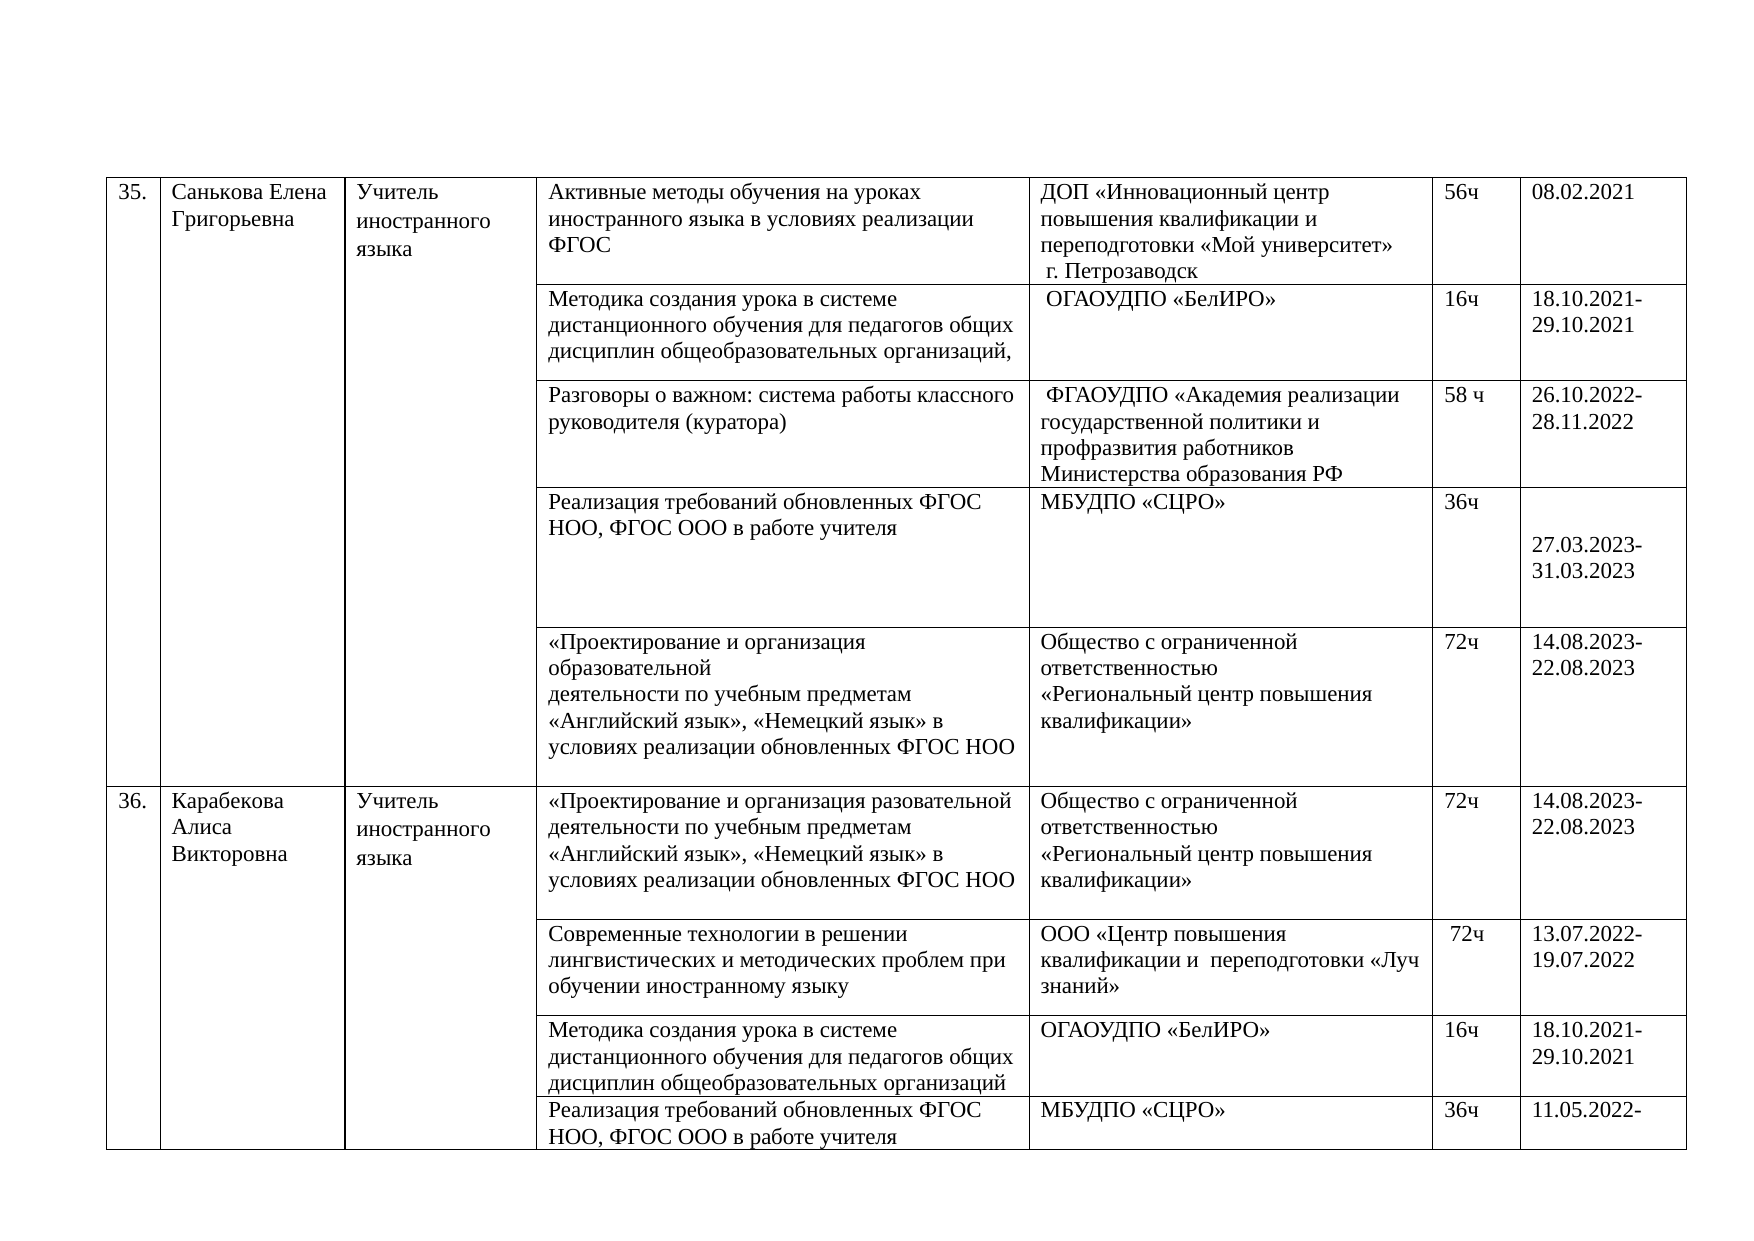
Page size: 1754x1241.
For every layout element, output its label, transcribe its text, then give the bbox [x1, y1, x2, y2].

table_cell ООО «Центр повышения квалификации и переподготовки «Луч знаний» [1030, 920, 1432, 1015]
table_cell ОГАОУДПО «БелИРО» [1030, 285, 1432, 380]
table_cell [107, 787, 160, 1149]
table_cell Учитель иностранного языка [346, 787, 536, 1149]
table_cell Современные технологии в решении лингвистических и методических проблем при обучении иностранному языку [537, 920, 1029, 1015]
table_cell 14.08.2023- 22.08.2023 [1521, 628, 1686, 786]
table_cell 72ч [1433, 628, 1520, 786]
table_cell 72ч [1433, 787, 1520, 919]
table_cell ОГАОУДПО «БелИРО» [1030, 1016, 1432, 1096]
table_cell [537, 1097, 1029, 1149]
table_cell 72ч [1433, 920, 1520, 1015]
table_cell 13.07.2022-19.07.2022 [1521, 920, 1686, 1015]
table_cell 56ч [1433, 178, 1520, 284]
table_cell Методика создания урока в системе дистанционного обучения для педагогов общих дисциплин общеобразовательных организаций, [537, 285, 1029, 380]
table_cell ДОП «Инновационный центр повышения квалификации и переподготовки «Мой университет» г. Петрозаводск [1030, 178, 1432, 284]
table_cell [107, 178, 160, 786]
table_cell Санькова Елена Григорьевна [161, 178, 344, 786]
table_cell Реализация требований обновленных ФГОС НОО, ФГОС ООО в работе учителя [537, 488, 1029, 627]
table_cell 16ч [1433, 1016, 1520, 1096]
table_cell 36ч [1433, 488, 1520, 627]
table_cell ФГАОУДПО «Академия реализации государственной политики и профразвития работников Министерства образования РФ [1030, 381, 1432, 487]
table_cell 18.10.2021-29.10.2021 [1521, 1016, 1686, 1096]
table_cell Карабекова Алиса Викторовна [161, 787, 344, 1149]
table_cell Методика создания урока в системе дистанционного обучения для педагогов общих дисциплин общеобразовательных организаций [537, 1016, 1029, 1096]
table_cell Общество с ограниченной ответственностью «Региональный центр повышения квалификации» [1030, 628, 1432, 786]
table_cell 18.10.2021-29.10.2021 [1521, 285, 1686, 380]
table_cell «Проектирование и организация образовательной деятельности по учебным предметам «Английский язык», «Немецкий язык» в условиях реализации обновленных ФГОС НОО [537, 628, 1029, 786]
table_cell МБУДПО «СЦРО» [1030, 1097, 1432, 1149]
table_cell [1521, 1097, 1686, 1149]
table_cell 26.10.2022-28.11.2022 [1521, 381, 1686, 487]
table_cell 08.02.2021 [1521, 178, 1686, 284]
table_cell 16ч [1433, 285, 1520, 380]
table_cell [346, 178, 536, 786]
table_cell 14.08.2023- 22.08.2023 [1521, 787, 1686, 919]
table_cell МБУДПО «СЦРО» [1030, 488, 1432, 627]
table_cell Общество с ограниченной ответственностью «Региональный центр повышения квалификации» [1030, 787, 1432, 919]
table_cell 36ч [1433, 1097, 1520, 1149]
table_cell 58 ч [1433, 381, 1520, 487]
table_cell Активные методы обучения на уроках иностранного языка в условиях реализации ФГОС [537, 178, 1029, 284]
table_cell 27.03.2023-31.03.2023 [1521, 488, 1686, 627]
table_cell «Проектирование и организация разовательной деятельности по учебным предметам «Английский язык», «Немецкий язык» в условиях реализации обновленных ФГОС НОО [537, 787, 1029, 919]
table_cell Разговоры о важном: система работы классного руководителя (куратора) [537, 381, 1029, 487]
